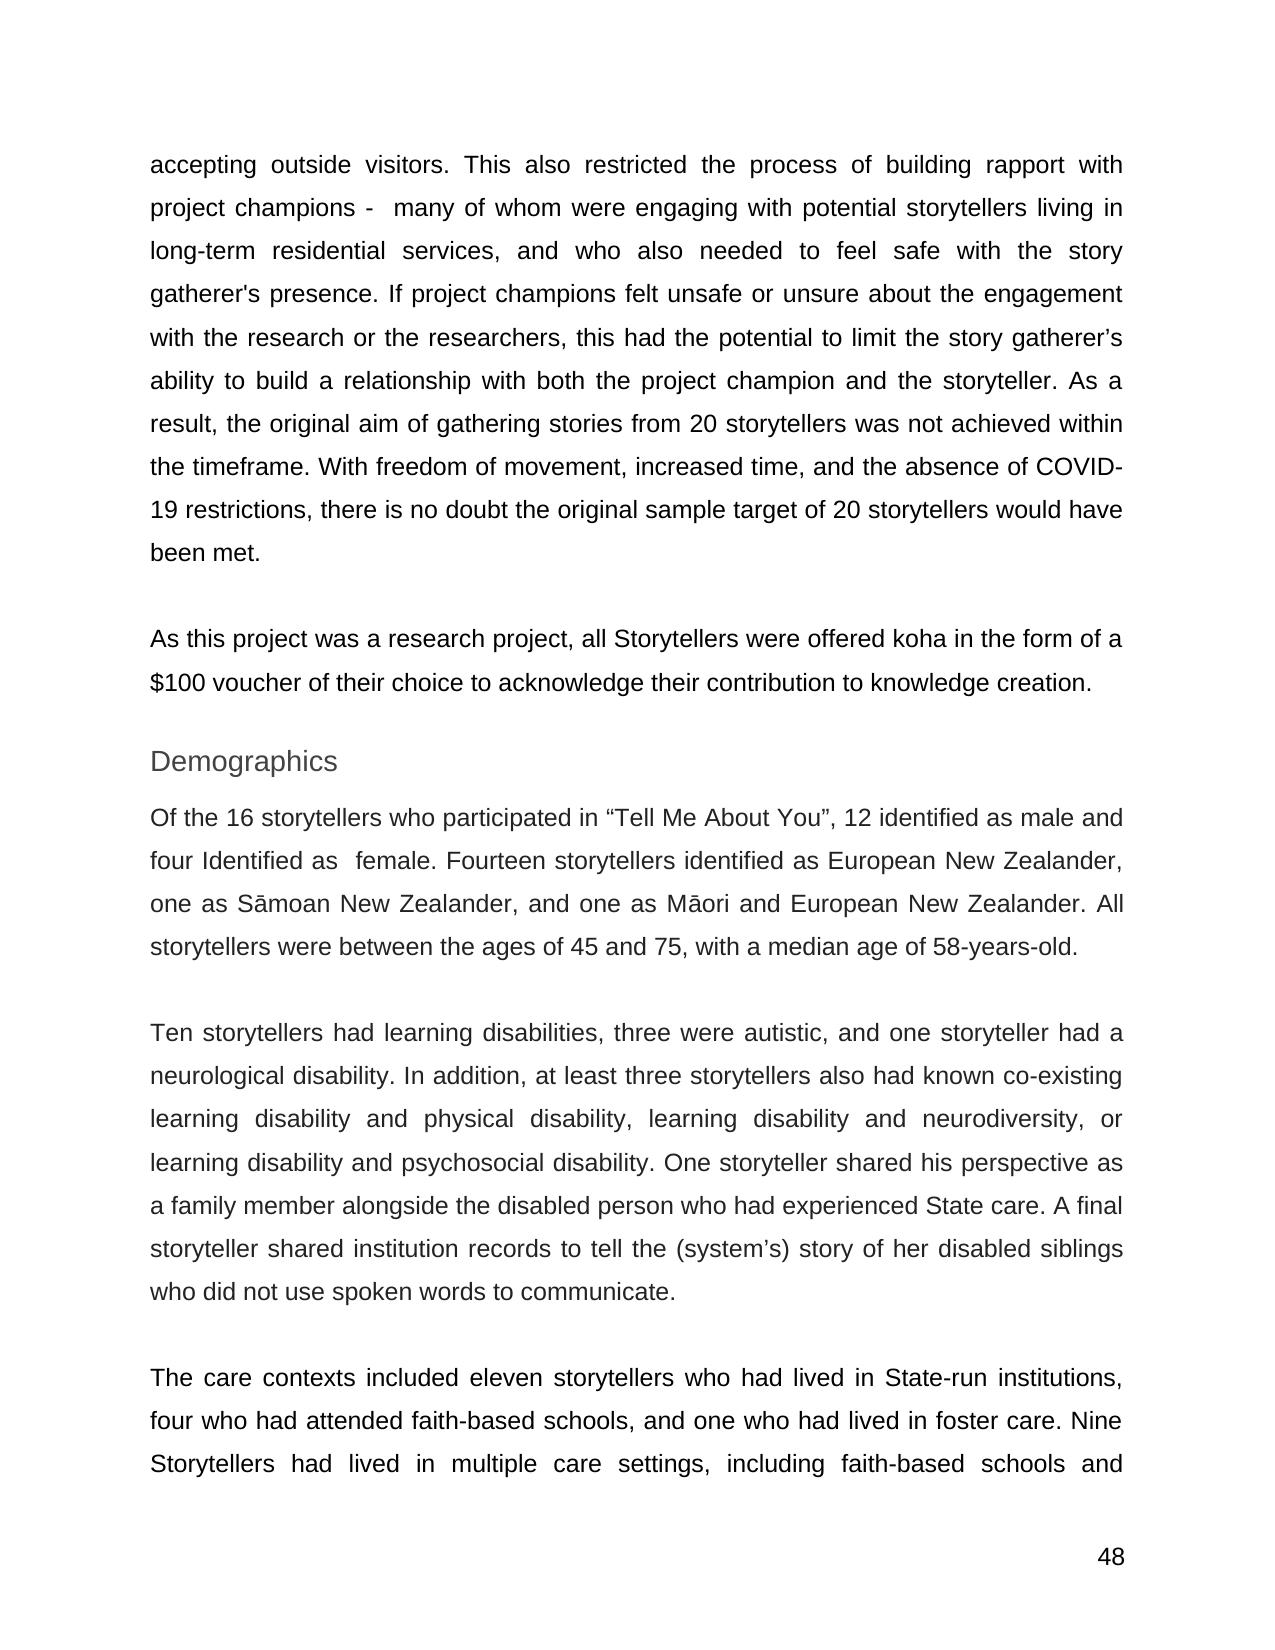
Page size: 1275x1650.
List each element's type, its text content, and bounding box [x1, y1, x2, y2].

text Of the 16 storytellers who participated in “Tell Me About You”, 12 identified as male and four Identified as female. Fourteen storytellers identified as European New Zealander, one as Sāmoan New Zealander, and one as Māori and European New Zealander. All storytellers were between the ages of 45 and 75, with a median age of 58-years-old. [150, 803, 1125, 961]
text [150, 150, 1125, 567]
text As this project was a research project, all Storytellers were offered koha in the form of a $100 voucher of their choice to acknowledge their contribution to knowledge creation. [150, 624, 1125, 696]
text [150, 1363, 1125, 1478]
subtitle Demographics [150, 744, 1125, 777]
text Ten storytellers had learning disabilities, three were autistic, and one storyteller had a neurological disability. In addition, at least three storytellers also had known co-existing learning disability and physical disability, learning disability and neurodiversity, or learning disability and psychosocial disability. One storyteller shared his perspective as a family member alongside the disabled person who had experienced State care. A final storyteller shared institution records to tell the (system’s) story of her disabled siblings who did not use spoken words to communicate. [150, 1018, 1125, 1306]
